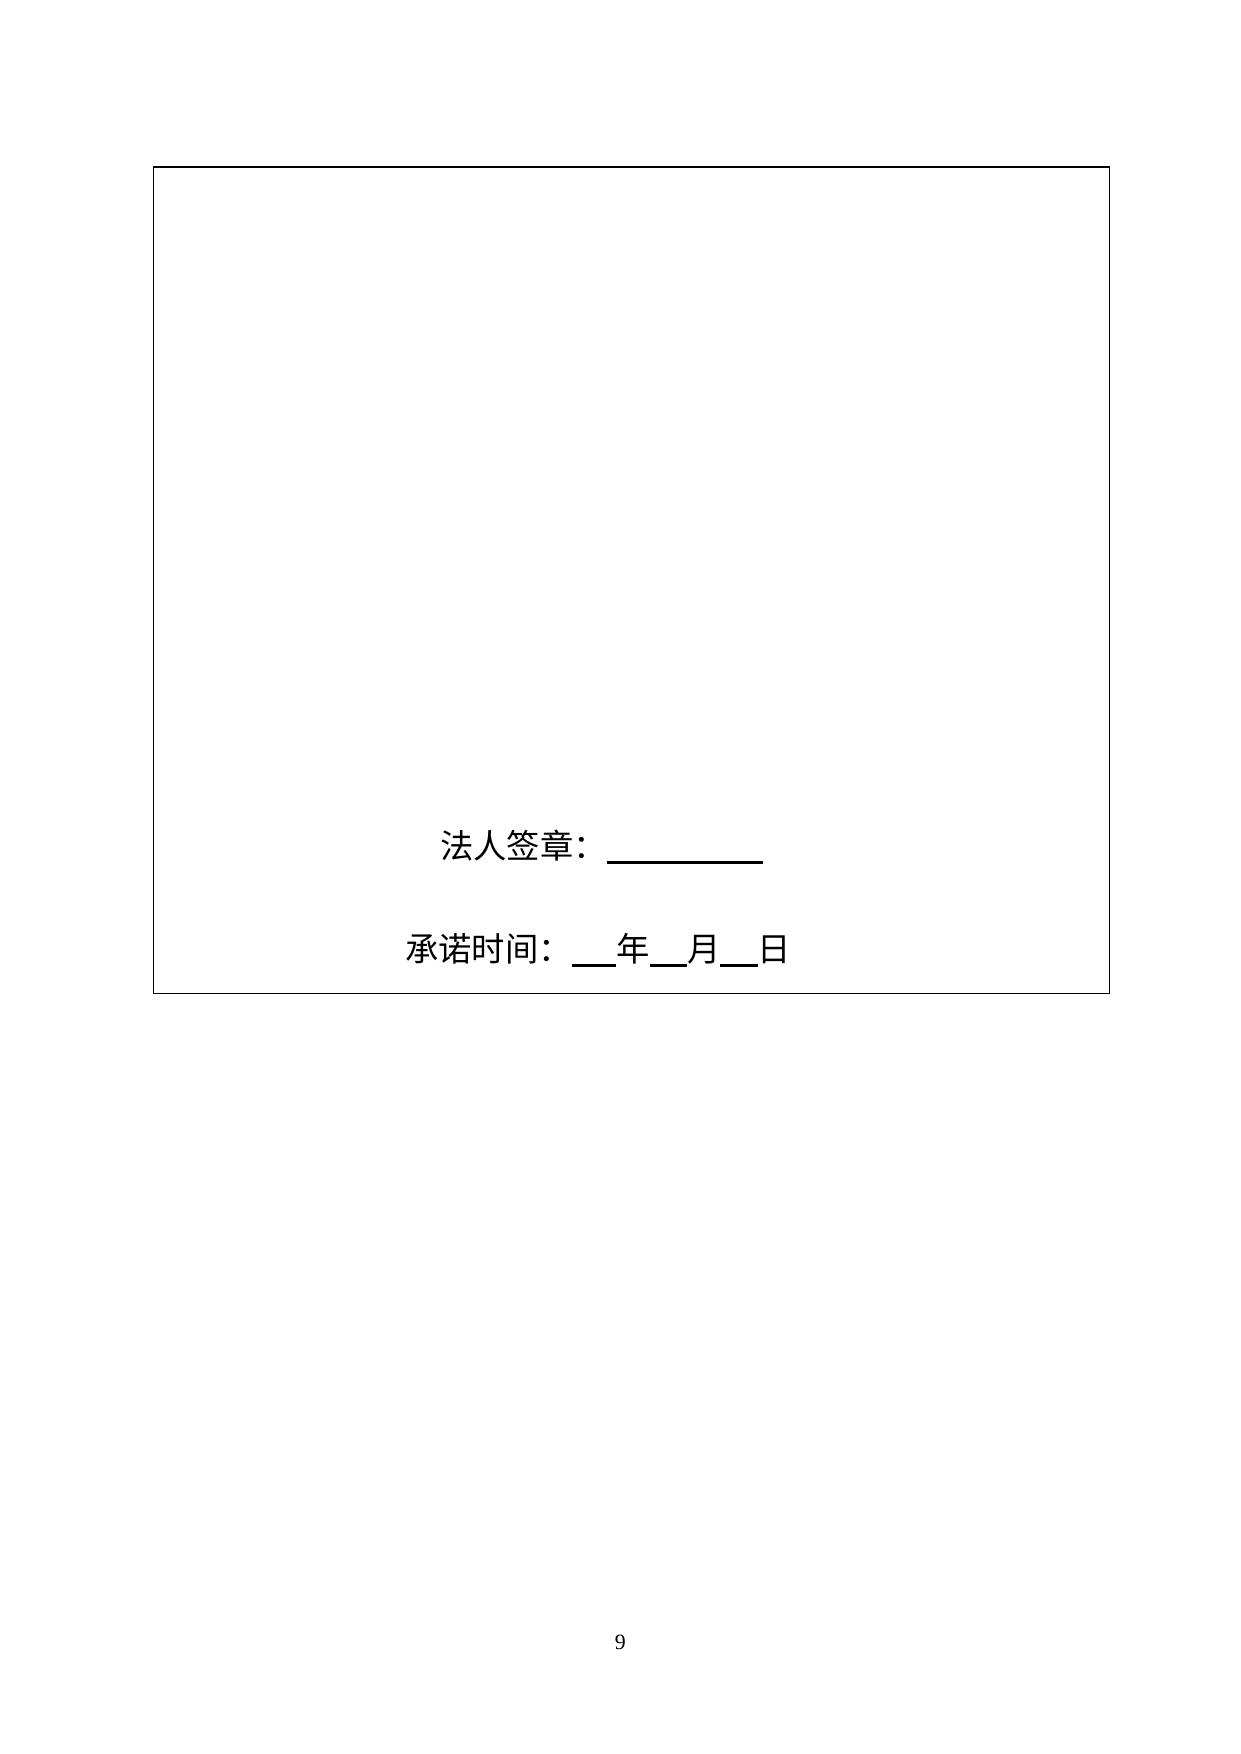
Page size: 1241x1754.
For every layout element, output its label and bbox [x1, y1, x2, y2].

table_cell [154, 168, 1109, 992]
